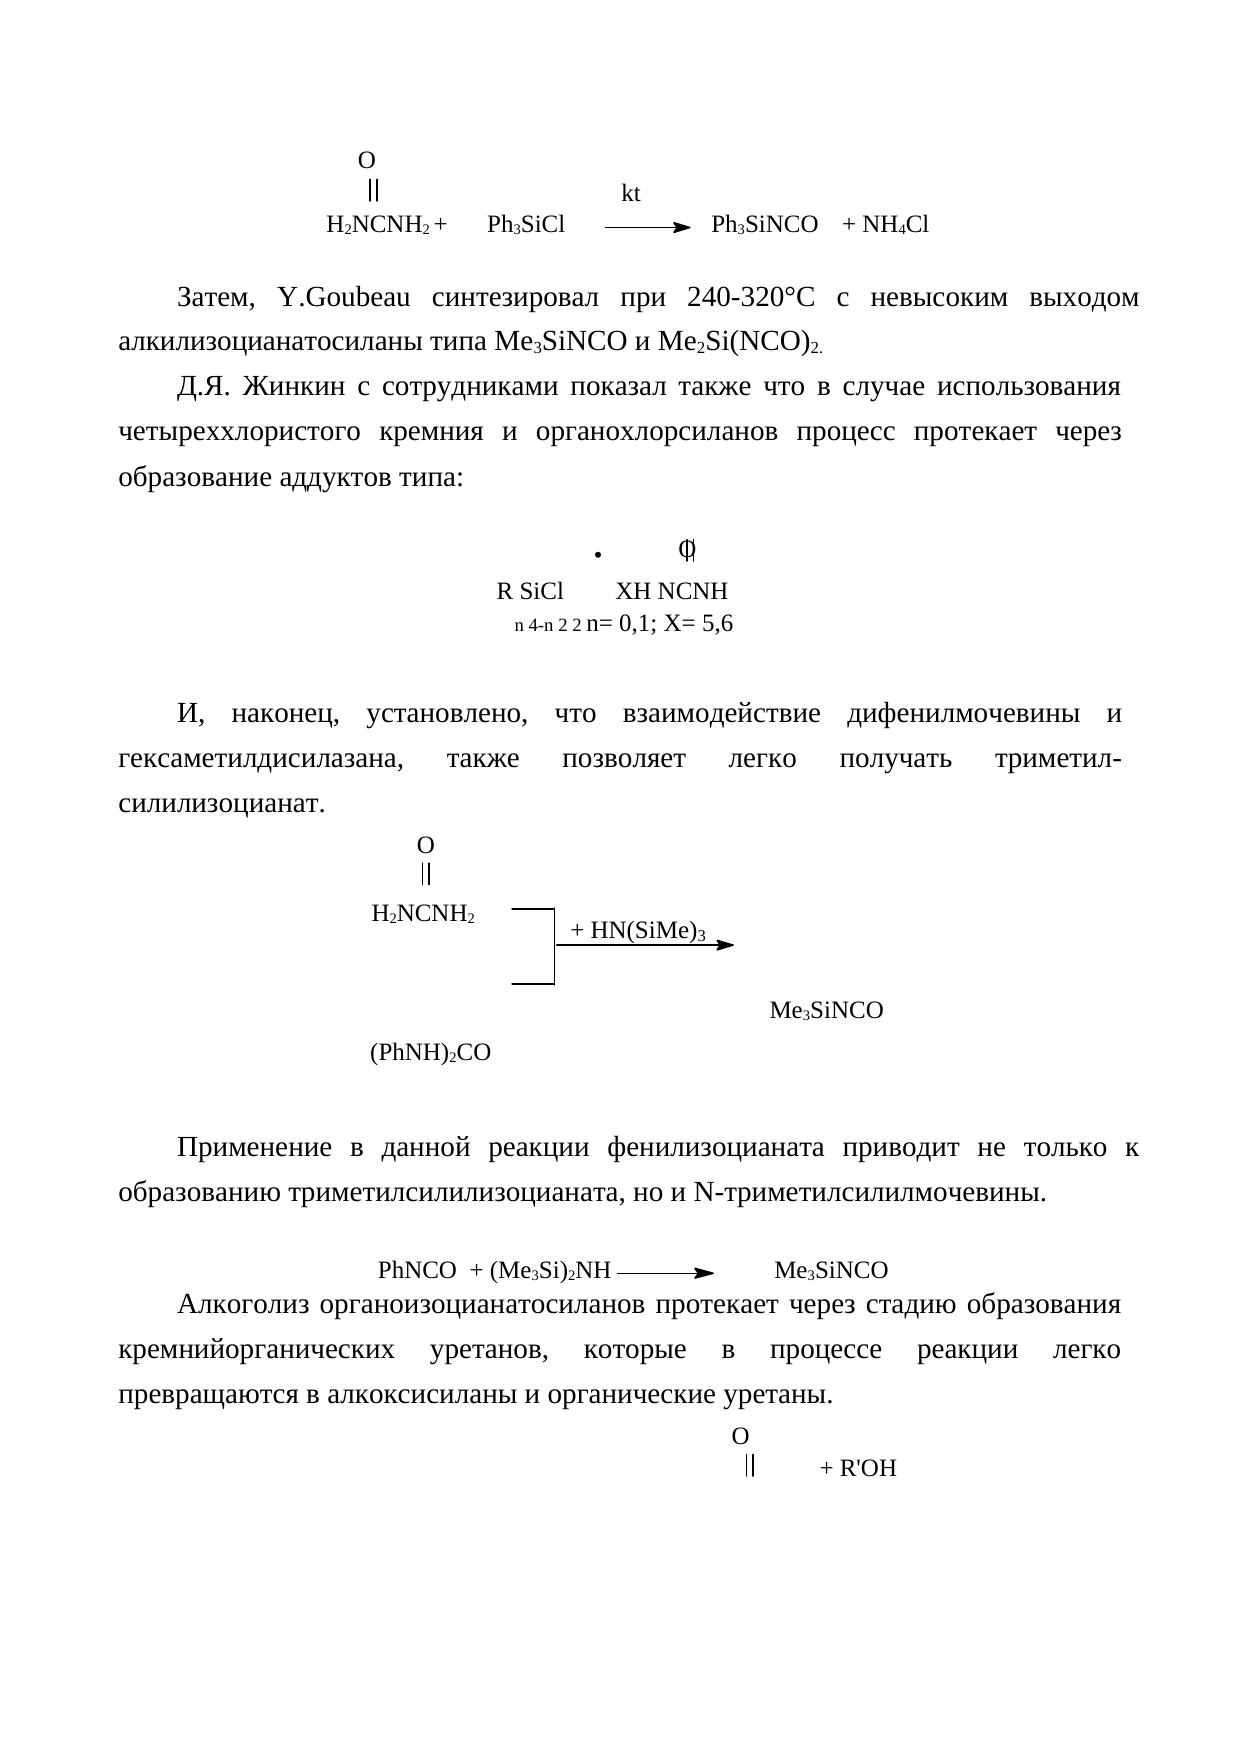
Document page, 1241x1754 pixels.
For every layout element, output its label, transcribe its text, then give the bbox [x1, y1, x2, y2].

text R SiCl XH NCNH [106, 576, 1141, 605]
text Алкоголиз органоизоцианатосиланов протекает через стадию образования кремнийорганических уретанов, которые в процессе реакции легко превращаются в алкоксисиланы и органические уретаны. [118, 1286, 1122, 1409]
text И, наконец, установлено, что взаимодействие дифенилмочевины и гексаметилдисилазана, также позволяет легко получать триметил- силилизоцианат. [118, 695, 1123, 818]
text O [340, 1421, 1141, 1450]
text O [417, 830, 1136, 859]
text Д.Я. Жинкин с сотрудниками показал также что в случае использования четыреххлористого кремния и органохлорсиланов процесс протекает через образование аддуктов типа: [118, 368, 1122, 492]
text n 4-n 2 2 n= 0,1; X= 5,6 [514, 608, 774, 636]
text . O [105, 511, 1141, 568]
text Me3SiNCO [512, 933, 1141, 1024]
text PhNCO + (Me3Si)2NH Me3SiNCO [106, 1255, 1141, 1283]
text (PhNH)2CO [370, 1037, 732, 1066]
text Применение в данной реакции фенилизоцианата приводит не только к образованию триметилсилилизоцианата, но и N-триметилсилилмочевины. [118, 1129, 1140, 1208]
text H2NCNH2 + Ph3SiCl Ph3SiNCO + NH4Cl [106, 209, 1141, 238]
text Затем, Y.Goubeau синтезировал при 240-320°C с невысоким выходом алкилизоцианатосиланы типа Me3SiNCO и Me2Si(NCO)2. [118, 279, 1140, 357]
text O [358, 145, 1136, 173]
text H2NCNH2 [371, 898, 732, 926]
text + R'OH [106, 1453, 1141, 1490]
text kt [106, 178, 1141, 206]
